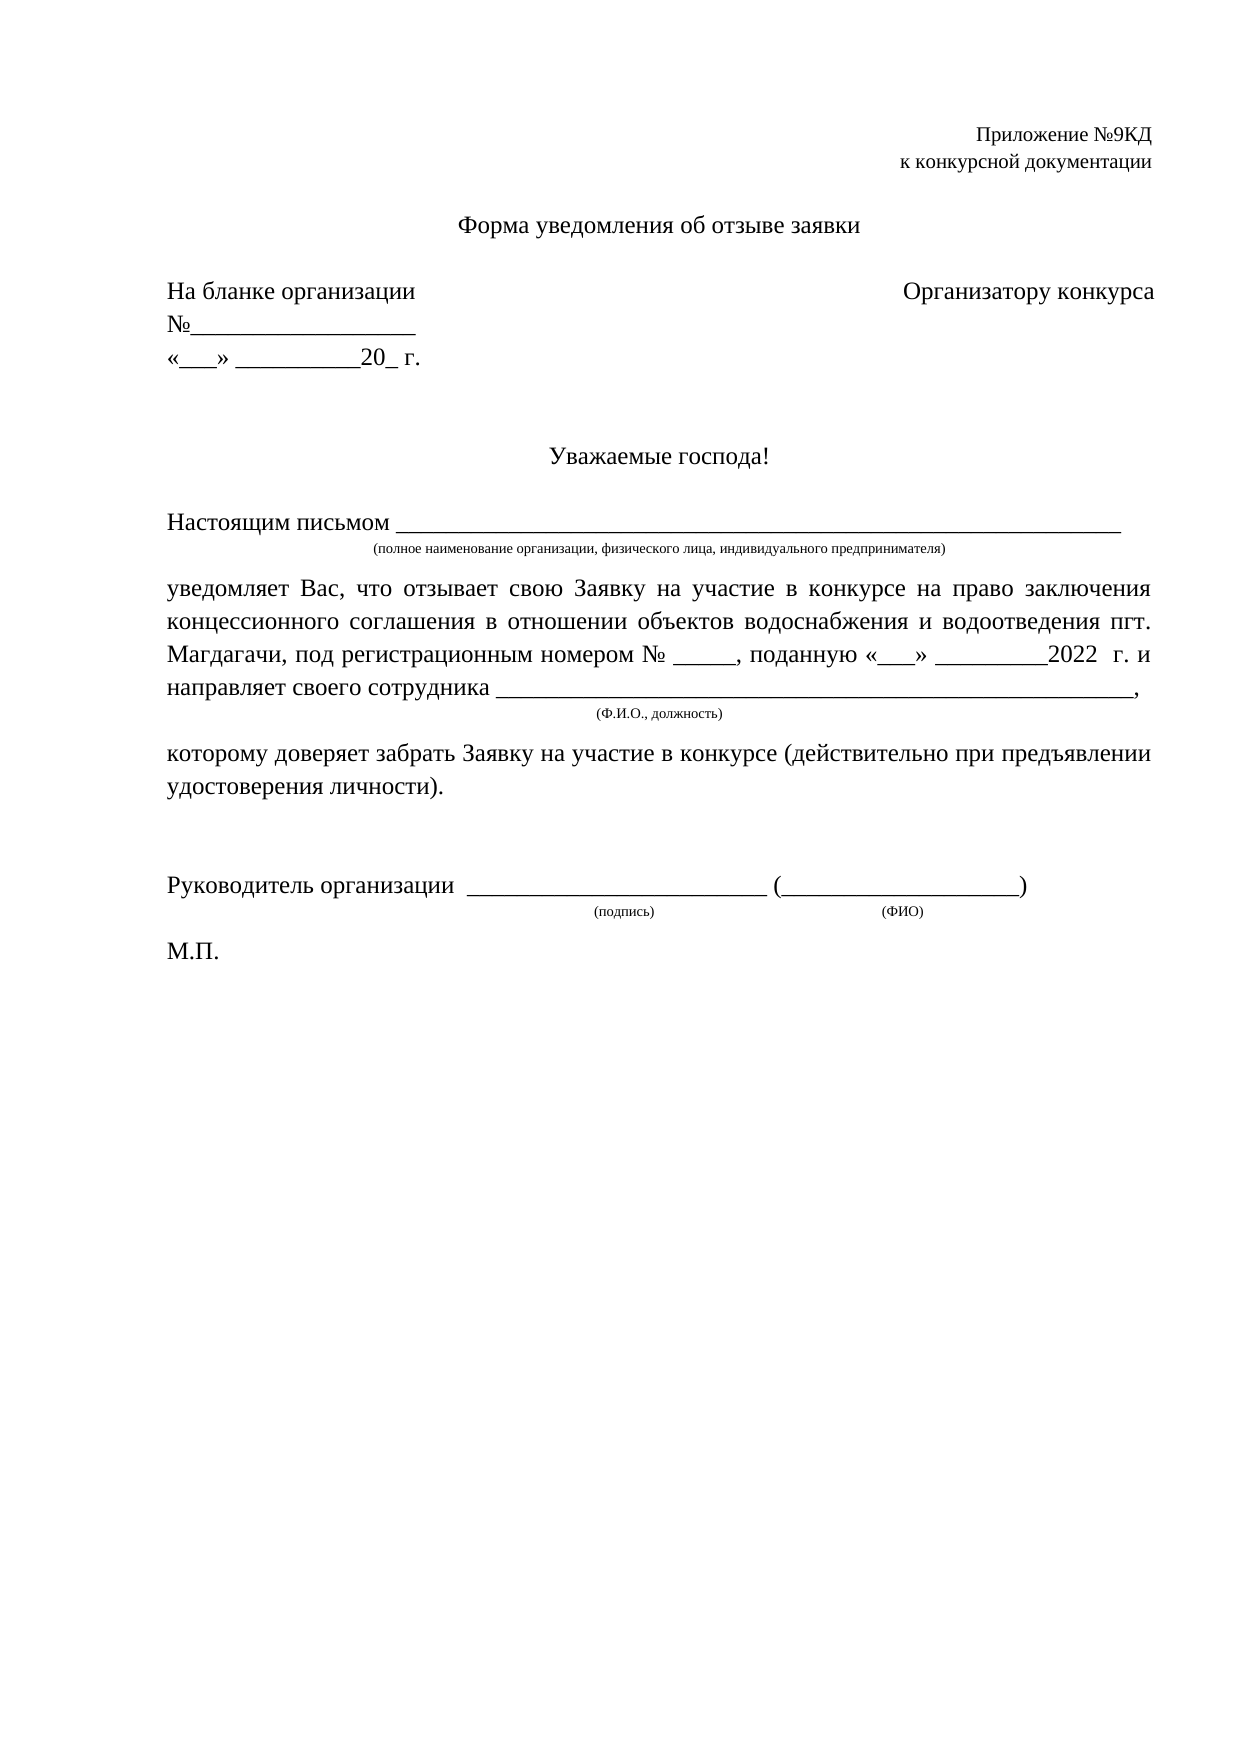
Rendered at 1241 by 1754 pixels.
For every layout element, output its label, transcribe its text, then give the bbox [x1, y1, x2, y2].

text уведомляет Вас, что отзывает свою Заявку на участие в конкурсе на право заключения концессионного соглашения в отношении объектов водоснабжения и водоотведения пгт. Магдагачи, под регистрационным номером № _____, поданную «___» _________2022 г. и направляет своего сотрудника ___________________________________________________, [167, 573, 1152, 701]
text Настоящим письмом __________________________________________________________ [167, 507, 1152, 536]
text Приложение №9КД [167, 122, 1152, 146]
text Форма уведомления об отзыве заявки [167, 210, 1152, 239]
text которому доверяет забрать Заявку на участие в конкурсе (действительно при предъявлении удостоверения личности). [167, 738, 1152, 800]
text М.П. [167, 936, 1152, 965]
text Уважаемые господа! [167, 441, 1152, 470]
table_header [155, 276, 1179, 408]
text (Ф.И.О., должность) [167, 705, 1152, 734]
text (подпись) (ФИО) [167, 903, 1152, 932]
text (полное наименование организации, физического лица, индивидуального предпринимателя) [167, 540, 1152, 569]
text Руководитель организации ________________________ (___________________) [167, 870, 1152, 899]
text к конкурсной документации [167, 149, 1152, 173]
